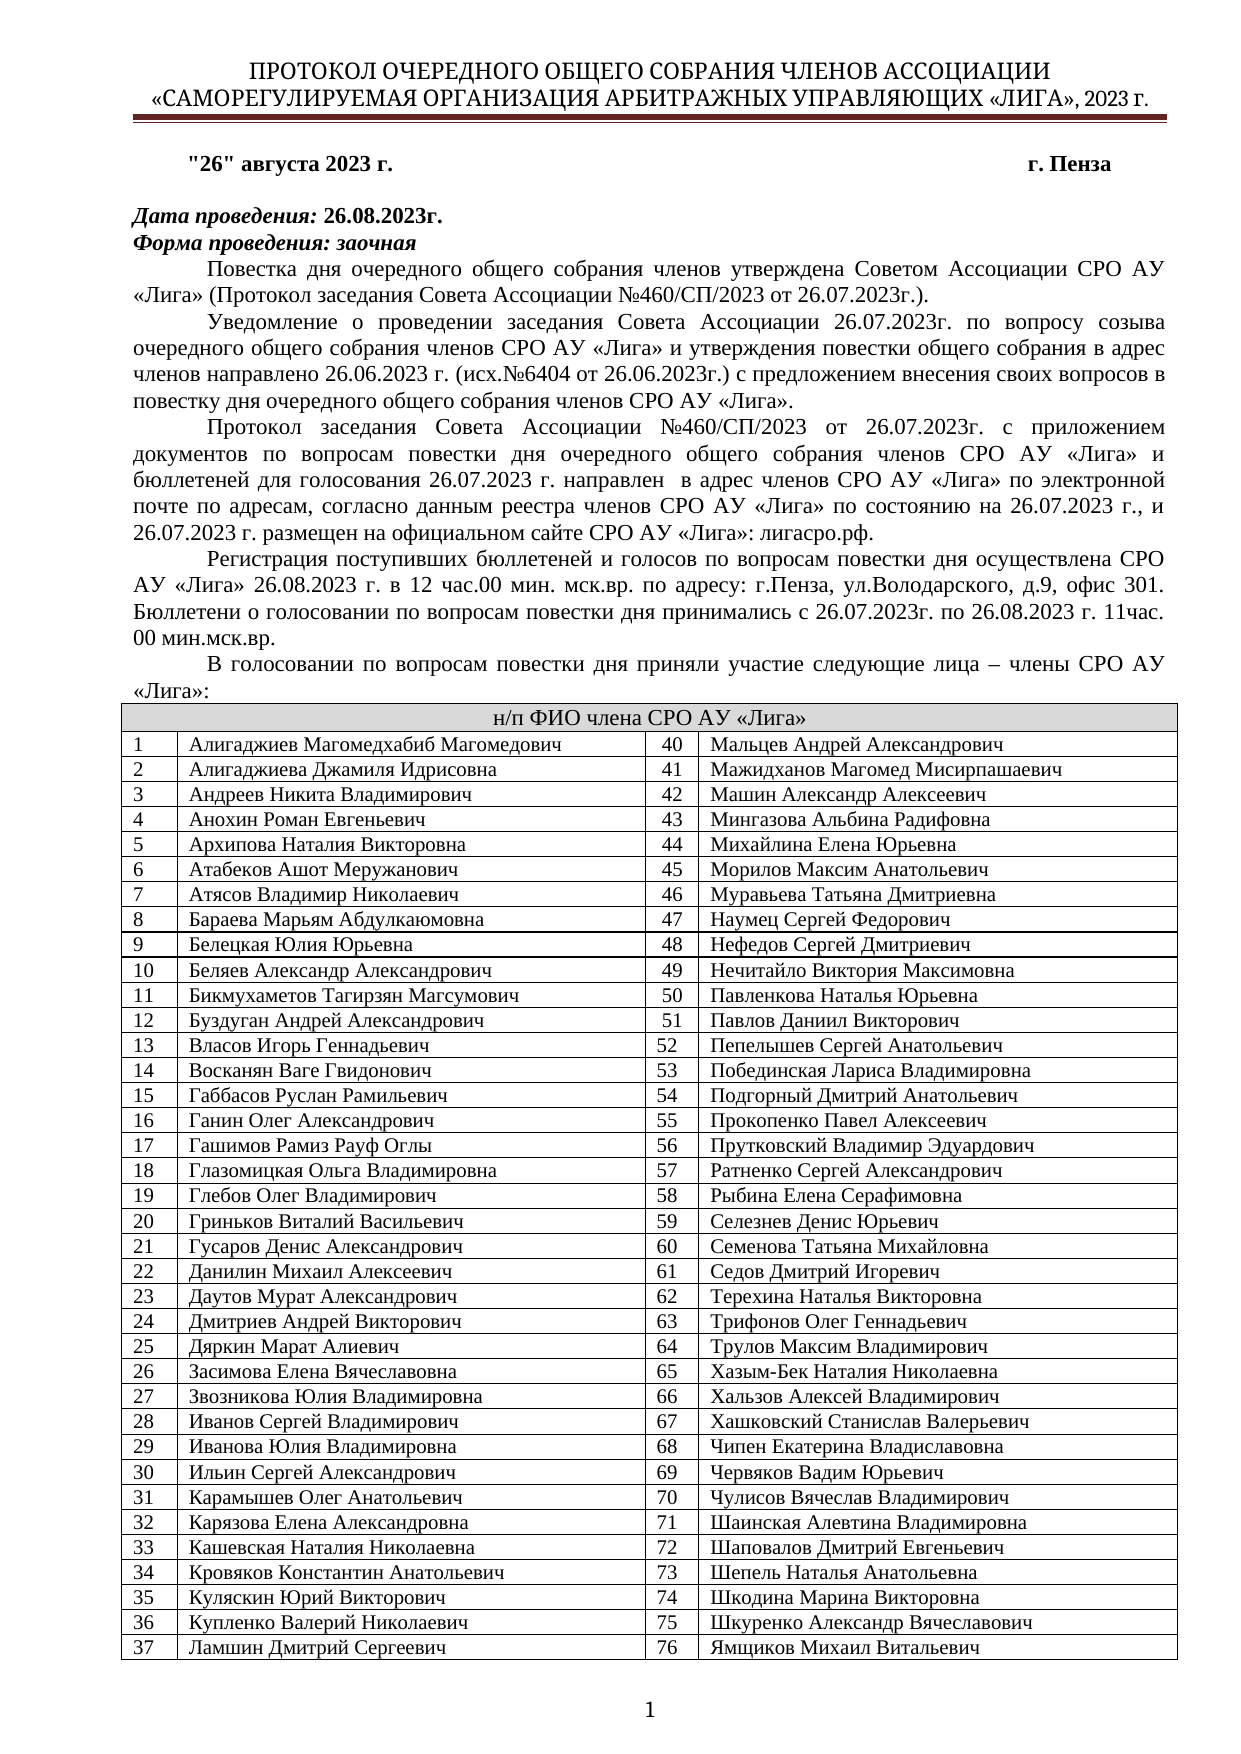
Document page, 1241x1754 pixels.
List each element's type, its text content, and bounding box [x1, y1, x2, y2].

table_cell Хальзов Алексей Владимирович [699, 1384, 1177, 1408]
table_cell Бараева Марьям Абдулкаюмовна [178, 907, 645, 931]
table_cell Машин Александр Алексеевич [699, 782, 1177, 806]
table_cell 60 [646, 1234, 698, 1258]
table_cell 40 [646, 732, 698, 756]
table_cell Селезнев Денис Юрьевич [699, 1209, 1177, 1233]
text В голосовании по вопросам повестки дня приняли участие следующие лица – члены СРО АУ «Лига»: [133, 650, 1167, 703]
table_cell Хазым-Бек Наталия Николаевна [699, 1359, 1177, 1383]
table_cell Гашимов Рамиз Рауф Оглы [178, 1133, 645, 1157]
table_cell 52 [646, 1033, 698, 1057]
table_cell 2 [122, 757, 177, 781]
table_cell Червяков Вадим Юрьевич [699, 1460, 1177, 1484]
table_cell Архипова Наталия Викторовна [178, 832, 645, 856]
table_cell 10 [122, 958, 177, 982]
table_cell 47 [646, 907, 698, 931]
table_cell 31 [122, 1485, 177, 1509]
table_cell Буздуган Андрей Александрович [178, 1008, 645, 1032]
text Форма проведения: заочная [133, 229, 1167, 255]
table_cell Наумец Сергей Федорович [699, 907, 1177, 931]
table_cell Семенова Татьяна Михайловна [699, 1234, 1177, 1258]
text Протокол заседания Совета Ассоциации №460/СП/2023 от 26.07.2023г. с приложением документов по вопросам повестки дня очередного общего собрания членов СРО АУ «Лига» и бюллетеней для голосования 26.07.2023 г. направлен в адрес членов СРО АУ «Лига» по электронной почте по адресам, согласно данным реестра членов СРО АУ «Лига» по состоянию на 26.07.2023 г., и 26.07.2023 г. размещен на официальном сайте СРО АУ «Лига»: лигасро.рф. [133, 413, 1167, 545]
table_cell Власов Игорь Геннадьевич [178, 1033, 645, 1057]
table_cell Нефедов Сергей Дмитриевич [699, 933, 1177, 956]
table_cell Габбасов Руслан Рамильевич [178, 1083, 645, 1107]
table_cell Мажидханов Магомед Мисирпашаевич [699, 757, 1177, 781]
text Уведомление о проведении заседания Совета Ассоциации 26.07.2023г. по вопросу созыва очередного общего собрания членов СРО АУ «Лига» и утверждения повестки общего собрания в адрес членов направлено 26.06.2023 г. (исх.№6404 от 26.06.2023г.) с предложением внесения своих вопросов в повестку дня очередного общего собрания членов СРО АУ «Лига». [133, 308, 1167, 413]
table_cell Трифонов Олег Геннадьевич [699, 1309, 1177, 1333]
table_cell Восканян Ваге Гвидонович [178, 1058, 645, 1082]
table_cell 41 [646, 757, 698, 781]
table_cell Терехина Наталья Викторовна [699, 1284, 1177, 1308]
table_cell 25 [122, 1334, 177, 1358]
table_cell Кашевская Наталия Николаевна [178, 1535, 645, 1559]
table_cell Шепель Наталья Анатольевна [699, 1560, 1177, 1584]
table_cell 18 [122, 1158, 177, 1182]
table_cell 29 [122, 1435, 177, 1458]
table_cell Чипен Екатерина Владиславовна [699, 1435, 1177, 1458]
table_cell Морилов Максим Анатольевич [699, 857, 1177, 881]
table_cell 26 [122, 1359, 177, 1383]
table_cell 36 [122, 1610, 177, 1634]
table_cell Шкодина Марина Викторовна [699, 1585, 1177, 1609]
table_cell Белецкая Юлия Юрьевна [178, 933, 645, 956]
table_cell 35 [122, 1585, 177, 1609]
table_cell 46 [646, 882, 698, 906]
table_cell 44 [646, 832, 698, 856]
text Регистрация поступивших бюллетеней и голосов по вопросам повестки дня осуществлена СРО АУ «Лига» 26.08.2023 г. в 12 час.00 мин. мск.вр. по адресу: г.Пенза, ул.Володарского, д.9, офис 301. Бюллетени о голосовании по вопросам повестки дня принимались с 26.07.2023г. по 26.08.2023 г. 11час. 00 мин.мск.вр. [133, 545, 1167, 650]
table_cell 50 [646, 983, 698, 1007]
table_cell 22 [122, 1259, 177, 1283]
table_cell Звозникова Юлия Владимировна [178, 1384, 645, 1408]
table_cell 45 [646, 857, 698, 881]
table_cell Ямщиков Михаил Витальевич [699, 1635, 1177, 1659]
table_cell Рыбина Елена Серафимовна [699, 1184, 1177, 1207]
table_cell 3 [122, 782, 177, 806]
table_cell Павлов Даниил Викторович [699, 1008, 1177, 1032]
table_cell 17 [122, 1133, 177, 1157]
text "26" августа 2023 г. г. Пенза [133, 150, 1167, 176]
table_cell 30 [122, 1460, 177, 1484]
table_cell 32 [122, 1510, 177, 1534]
table_cell 54 [646, 1083, 698, 1107]
table_cell 4 [122, 807, 177, 831]
table_cell 8 [122, 907, 177, 931]
table_cell 24 [122, 1309, 177, 1333]
table_cell Атабеков Ашот Меружанович [178, 857, 645, 881]
table_cell Данилин Михаил Алексеевич [178, 1259, 645, 1283]
table_cell 53 [646, 1058, 698, 1082]
table_cell Ганин Олег Александрович [178, 1108, 645, 1132]
table_cell 34 [122, 1560, 177, 1584]
table_cell 42 [646, 782, 698, 806]
table_cell 11 [122, 983, 177, 1007]
table_cell Карязова Елена Александровна [178, 1510, 645, 1534]
table_cell Хашковский Станислав Валерьевич [699, 1409, 1177, 1433]
table_cell 1 [122, 732, 177, 756]
table_cell Иванов Сергей Владимирович [178, 1409, 645, 1433]
table_cell 28 [122, 1409, 177, 1433]
table_cell 55 [646, 1108, 698, 1132]
table_cell Побединская Лариса Владимировна [699, 1058, 1177, 1082]
table_cell Подгорный Дмитрий Анатольевич [699, 1083, 1177, 1107]
table_cell 51 [646, 1008, 698, 1032]
table_cell Пепелышев Сергей Анатольевич [699, 1033, 1177, 1057]
table_cell Атясов Владимир Николаевич [178, 882, 645, 906]
table_cell Мальцев Андрей Александрович [699, 732, 1177, 756]
table_cell 49 [646, 958, 698, 982]
table_cell 63 [646, 1309, 698, 1333]
table_cell Прокопенко Павел Алексеевич [699, 1108, 1177, 1132]
table_cell 19 [122, 1184, 177, 1207]
table_cell Кровяков Константин Анатольевич [178, 1560, 645, 1584]
table_cell Гриньков Виталий Васильевич [178, 1209, 645, 1233]
table_cell Глебов Олег Владимирович [178, 1184, 645, 1207]
table_cell Куляскин Юрий Викторович [178, 1585, 645, 1609]
table_cell 66 [646, 1384, 698, 1408]
table_cell 61 [646, 1259, 698, 1283]
table_cell 68 [646, 1435, 698, 1458]
table_cell 15 [122, 1083, 177, 1107]
table_cell Карамышев Олег Анатольевич [178, 1485, 645, 1509]
table_cell 5 [122, 832, 177, 856]
table_cell 58 [646, 1184, 698, 1207]
table_cell 73 [646, 1560, 698, 1584]
table_cell Дмитриев Андрей Викторович [178, 1309, 645, 1333]
table_cell Засимова Елена Вячеславовна [178, 1359, 645, 1383]
text Дата проведения: 26.08.2023г. [133, 202, 1167, 229]
table_cell 57 [646, 1158, 698, 1182]
table_cell 13 [122, 1033, 177, 1057]
table_cell Трулов Максим Владимирович [699, 1334, 1177, 1358]
table_cell Нечитайло Виктория Максимовна [699, 958, 1177, 982]
table_cell 62 [646, 1284, 698, 1308]
table_cell 74 [646, 1585, 698, 1609]
table_cell Купленко Валерий Николаевич [178, 1610, 645, 1634]
table_cell 21 [122, 1234, 177, 1258]
table_cell 70 [646, 1485, 698, 1509]
table_cell Дяркин Марат Алиевич [178, 1334, 645, 1358]
table_cell 75 [646, 1610, 698, 1634]
table_cell Ратненко Сергей Александрович [699, 1158, 1177, 1182]
table_cell Алигаджиева Джамиля Идрисовна [178, 757, 645, 781]
text Повестка дня очередного общего собрания членов утверждена Советом Ассоциации СРО АУ «Лига» (Протокол заседания Совета Ассоциации №460/СП/2023 от 26.07.2023г.). [133, 255, 1167, 308]
table_cell Прутковский Владимир Эдуардович [699, 1133, 1177, 1157]
table_cell Чулисов Вячеслав Владимирович [699, 1485, 1177, 1509]
table_cell 59 [646, 1209, 698, 1233]
table_cell 65 [646, 1359, 698, 1383]
table_cell Шаповалов Дмитрий Евгеньевич [699, 1535, 1177, 1559]
table_cell 64 [646, 1334, 698, 1358]
table_cell 48 [646, 933, 698, 956]
table_header н/п ФИО члена СРО АУ «Лига» [122, 704, 1177, 731]
table_cell Алигаджиев Магомедхабиб Магомедович [178, 732, 645, 756]
table_cell 14 [122, 1058, 177, 1082]
table_cell 7 [122, 882, 177, 906]
table_cell 69 [646, 1460, 698, 1484]
table_cell 56 [646, 1133, 698, 1157]
table_cell 9 [122, 933, 177, 956]
table_cell Шаинская Алевтина Владимировна [699, 1510, 1177, 1534]
table_cell Даутов Мурат Александрович [178, 1284, 645, 1308]
table_cell Беляев Александр Александрович [178, 958, 645, 982]
table_cell Мингазова Альбина Радифовна [699, 807, 1177, 831]
table_cell Михайлина Елена Юрьевна [699, 832, 1177, 856]
table_cell 71 [646, 1510, 698, 1534]
table_cell Анохин Роман Евгеньевич [178, 807, 645, 831]
table_cell Иванова Юлия Владимировна [178, 1435, 645, 1458]
table_cell 33 [122, 1535, 177, 1559]
table_cell Седов Дмитрий Игоревич [699, 1259, 1177, 1283]
table_cell 37 [122, 1635, 177, 1659]
table_cell Андреев Никита Владимирович [178, 782, 645, 806]
table_cell Ильин Сергей Александрович [178, 1460, 645, 1484]
table_cell Шкуренко Александр Вячеславович [699, 1610, 1177, 1634]
table_cell Павленкова Наталья Юрьевна [699, 983, 1177, 1007]
table_cell 72 [646, 1535, 698, 1559]
table_cell Ламшин Дмитрий Сергеевич [178, 1635, 645, 1659]
table_cell 67 [646, 1409, 698, 1433]
table_cell 12 [122, 1008, 177, 1032]
table_cell 16 [122, 1108, 177, 1132]
table_cell Гусаров Денис Александрович [178, 1234, 645, 1258]
table_cell 76 [646, 1635, 698, 1659]
table_cell 20 [122, 1209, 177, 1233]
table_cell Муравьева Татьяна Дмитриевна [699, 882, 1177, 906]
table_cell 6 [122, 857, 177, 881]
table_cell Глазомицкая Ольга Владимировна [178, 1158, 645, 1182]
table_cell Бикмухаметов Тагирзян Магсумович [178, 983, 645, 1007]
table_cell 27 [122, 1384, 177, 1408]
table_cell 43 [646, 807, 698, 831]
table_cell 23 [122, 1284, 177, 1308]
